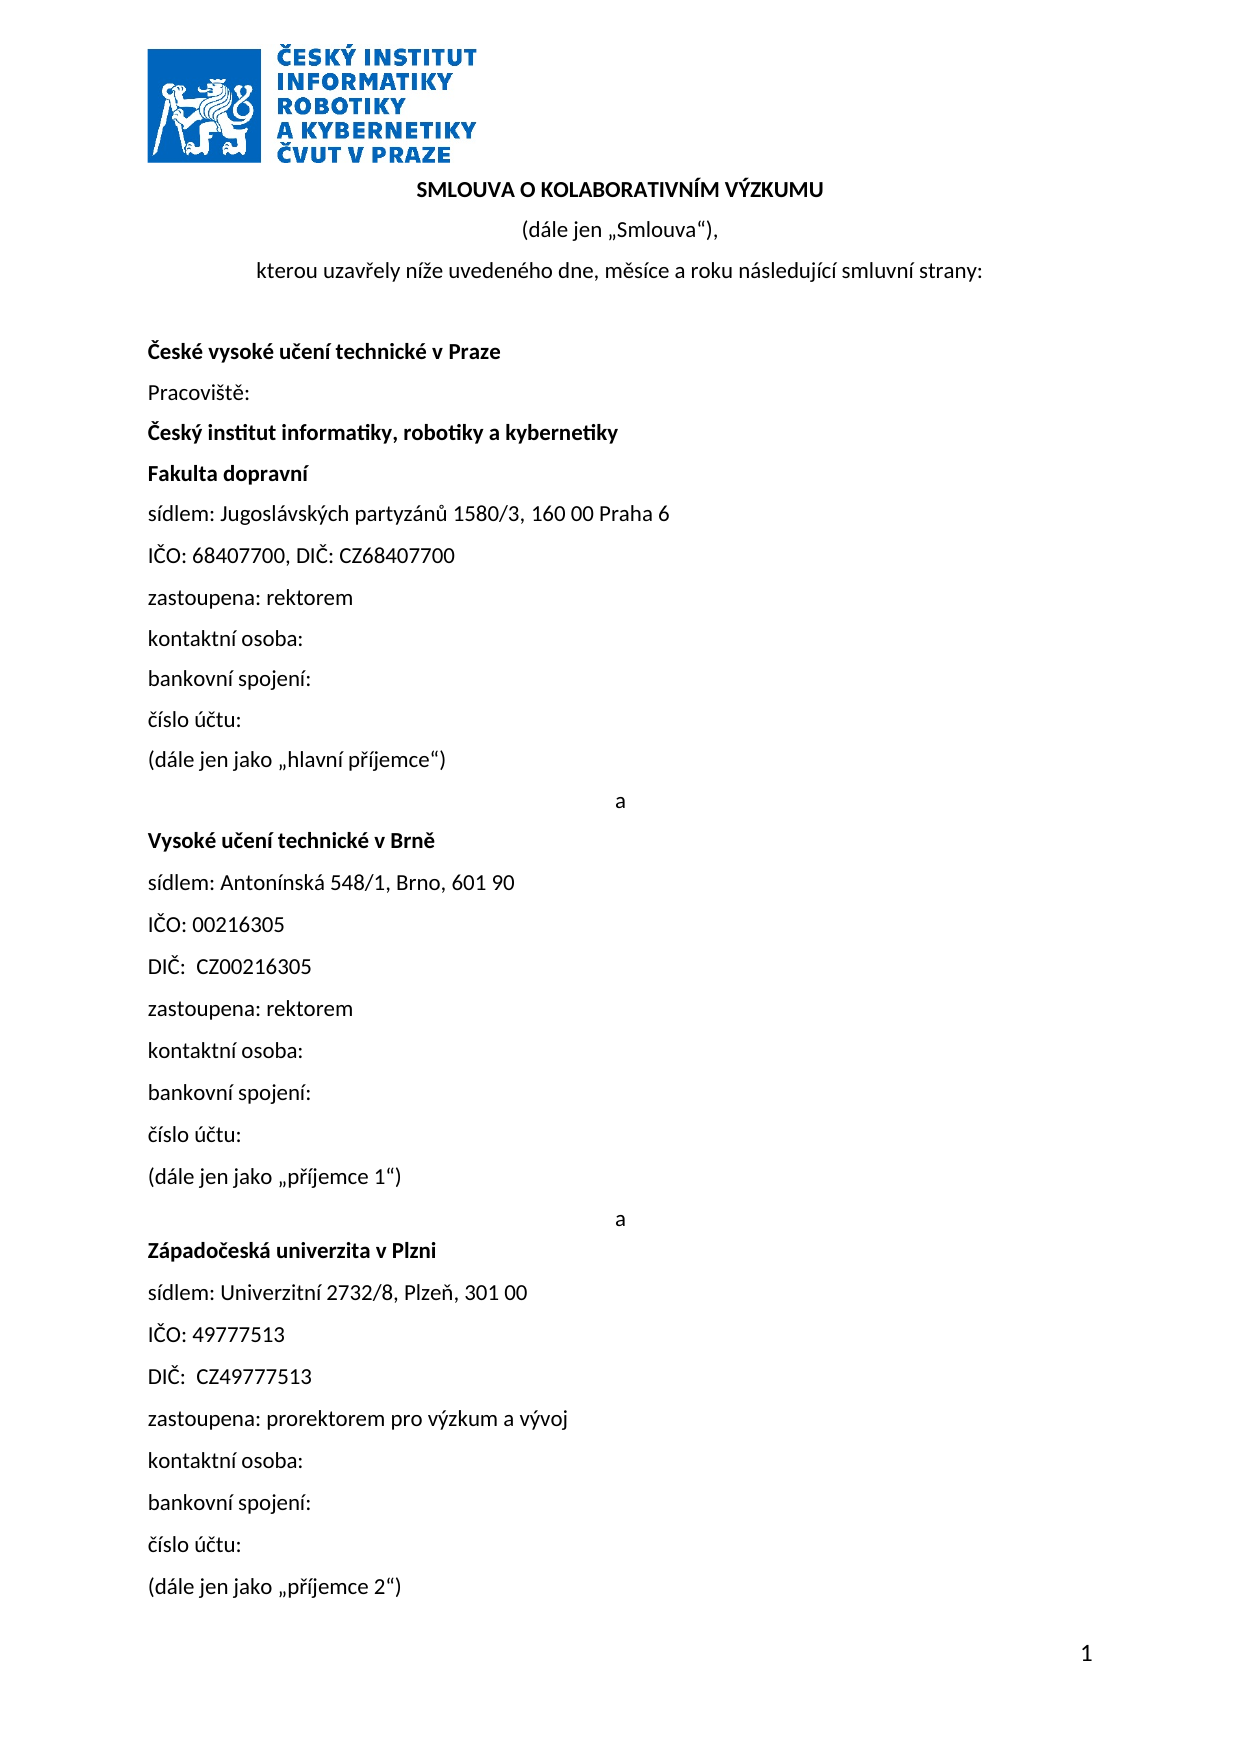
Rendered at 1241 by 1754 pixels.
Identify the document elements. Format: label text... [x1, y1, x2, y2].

text DIČ: CZ49777513 [148, 1362, 1093, 1390]
text bankovní spojení: [148, 1078, 1093, 1106]
text IČO: 00216305 [148, 910, 1093, 938]
text číslo účtu: [148, 705, 1093, 733]
text Český institut informatiky, robotiky a kybernetiky [148, 418, 1093, 446]
text (dále jen jako „hlavní příjemce“) [148, 745, 1093, 773]
text sídlem: Antonínská 548/1, Brno, 601 90 [148, 868, 1093, 896]
text zastoupena: rektorem [148, 583, 1093, 611]
text DIČ: CZ00216305 [148, 952, 1093, 980]
text kontaktní osoba: [148, 1446, 1093, 1474]
text bankovní spojení: [148, 664, 1093, 692]
text (dále jen jako „příjemce 1“) [148, 1162, 1093, 1190]
text Pracoviště: [148, 378, 1093, 406]
picture [147, 44, 477, 163]
text kontaktní osoba: [148, 624, 1093, 652]
text Vysoké učení technické v Brně [148, 826, 1093, 854]
text sídlem: Jugoslávských partyzánů 1580/3, 160 00 Praha 6 [526, 499, 1093, 527]
text IČO: 68407700, DIČ: CZ68407700 [148, 541, 1093, 569]
text sídlem: Univerzitní 2732/8, Plzeň, 301 00 [148, 1278, 1093, 1306]
text zastoupena: rektorem [148, 994, 1093, 1022]
text Západočeská univerzita v Plzni [148, 1236, 1093, 1264]
text číslo účtu: [148, 1120, 1093, 1148]
text bankovní spojení: [148, 1488, 1093, 1516]
text (dále jen „Smlouva“), [148, 216, 1093, 243]
text a [148, 1204, 1093, 1232]
text České vysoké učení technické v Praze [148, 337, 1093, 365]
text Fakulta dopravní [148, 459, 1093, 487]
text zastoupena: prorektorem pro výzkum a vývoj [148, 1404, 1093, 1432]
text číslo účtu: [148, 1530, 1093, 1558]
text IČO: 49777513 [148, 1320, 1093, 1348]
text kontaktní osoba: [148, 1036, 1093, 1064]
text (dále jen jako „příjemce 2“) [148, 1572, 1093, 1600]
text SMLOUVA O KOLABORATIVNÍM VÝZKUMU [148, 175, 1093, 203]
text a [148, 786, 1093, 814]
text kterou uzavřely níže uvedeného dne, měsíce a roku následující smluvní strany: [148, 256, 1093, 284]
